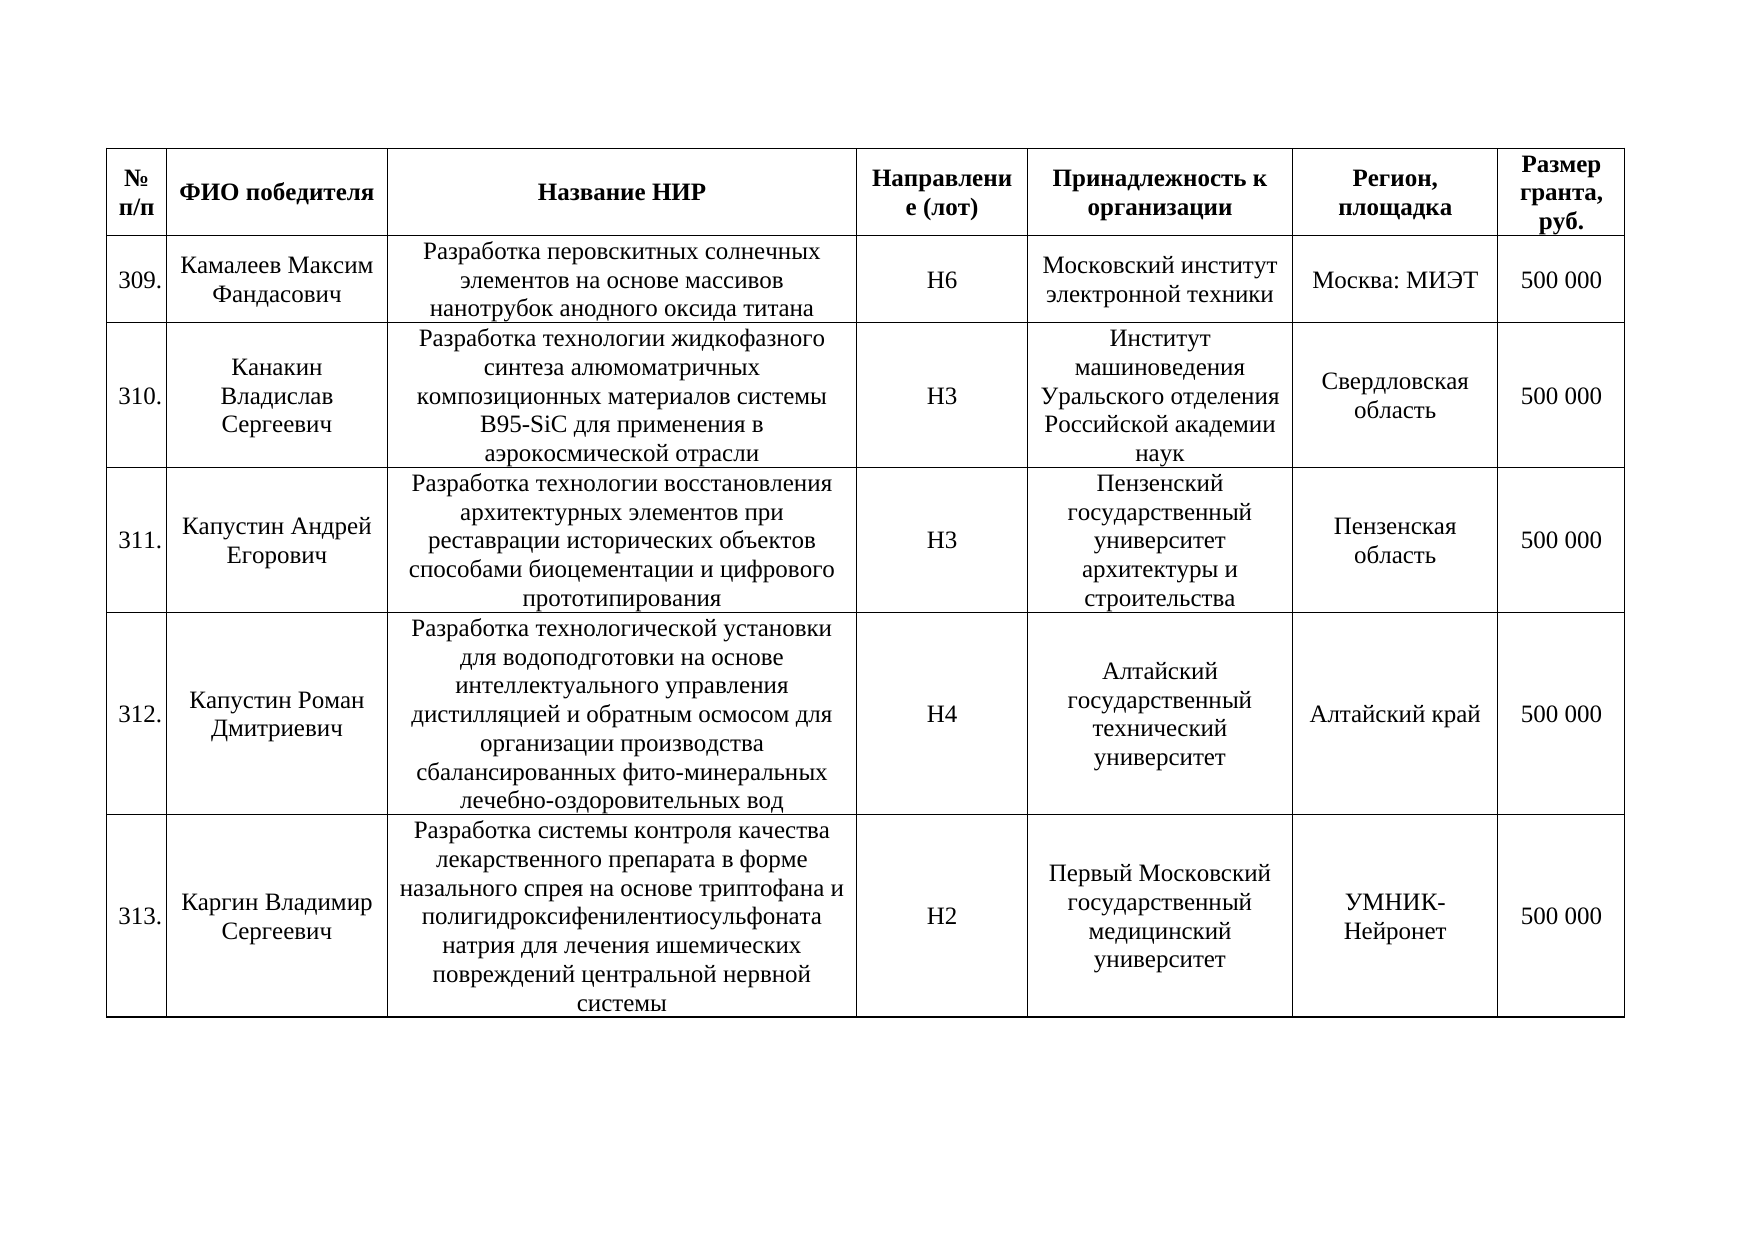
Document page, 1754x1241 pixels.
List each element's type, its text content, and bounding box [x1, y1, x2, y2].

table_cell [107, 613, 166, 814]
table_cell 500 000 [1498, 323, 1624, 467]
table_cell Н2 [857, 815, 1027, 1016]
table_cell Москва: МИЭТ [1293, 236, 1497, 322]
table_cell Н4 [857, 613, 1027, 814]
table_cell Алтайский край [1293, 613, 1497, 814]
table_header Название НИР [388, 149, 856, 235]
table_header Регион, площадка [1293, 149, 1497, 235]
table_cell 500 000 [1498, 236, 1624, 322]
table_cell Свердловская область [1293, 323, 1497, 467]
table_cell Алтайский государственный технический университет [1028, 613, 1292, 814]
table_cell Каргин Владимир Сергеевич [167, 815, 387, 1016]
table_header ФИО победителя [167, 149, 387, 235]
table_cell [107, 815, 166, 1016]
table_cell Разработка технологической установки для водоподготовки на основе интеллектуального управления дистилляцией и обратным осмосом для организации производства сбалансированных фито-минеральных лечебно-оздоровительных вод [388, 613, 856, 814]
table_cell Капустин Андрей Егорович [167, 468, 387, 612]
table_header № п/п [107, 149, 166, 235]
table_header Размер гранта, руб. [1498, 149, 1624, 235]
table_cell [107, 236, 166, 322]
table_cell Разработка технологии жидкофазного синтеза алюмоматричных композиционных материалов системы В95-SiC для применения в аэрокосмической отрасли [388, 323, 856, 467]
table_cell Первый Московский государственный медицинский университет [1028, 815, 1292, 1016]
table_cell Московский институт электронной техники [1028, 236, 1292, 322]
table_cell УМНИК-Нейронет [1293, 815, 1497, 1016]
table_cell 500 000 [1498, 613, 1624, 814]
table_cell 500 000 [1498, 815, 1624, 1016]
table_cell Канакин Владислав Сергеевич [167, 323, 387, 467]
table_cell Пензенская область [1293, 468, 1497, 612]
table_cell Н3 [857, 323, 1027, 467]
table_cell Капустин Роман Дмитриевич [167, 613, 387, 814]
table_cell Институт машиноведения Уральского отделения Российской академии наук [1028, 323, 1292, 467]
table_header Принадлежность к организации [1028, 149, 1292, 235]
table_cell Разработка системы контроля качества лекарственного препарата в форме назального спрея на основе триптофана и полигидроксифенилентиосульфоната натрия для лечения ишемических повреждений центральной нервной системы [388, 815, 856, 1016]
table_cell Камалеев Максим Фандасович [167, 236, 387, 322]
table_cell 500 000 [1498, 468, 1624, 612]
table_cell [107, 468, 166, 612]
table_cell Разработка технологии восстановления архитектурных элементов при реставрации исторических объектов способами биоцементации и цифрового прототипирования [388, 468, 856, 612]
table_cell [107, 323, 166, 467]
table_cell Н3 [857, 468, 1027, 612]
table_cell Н6 [857, 236, 1027, 322]
table_cell Пензенский государственный университет архитектуры и строительства [1028, 468, 1292, 612]
table_cell Разработка перовскитных солнечных элементов на основе массивов нанотрубок анодного оксида титана [388, 236, 856, 322]
table_header Направление (лот) [857, 149, 1027, 235]
